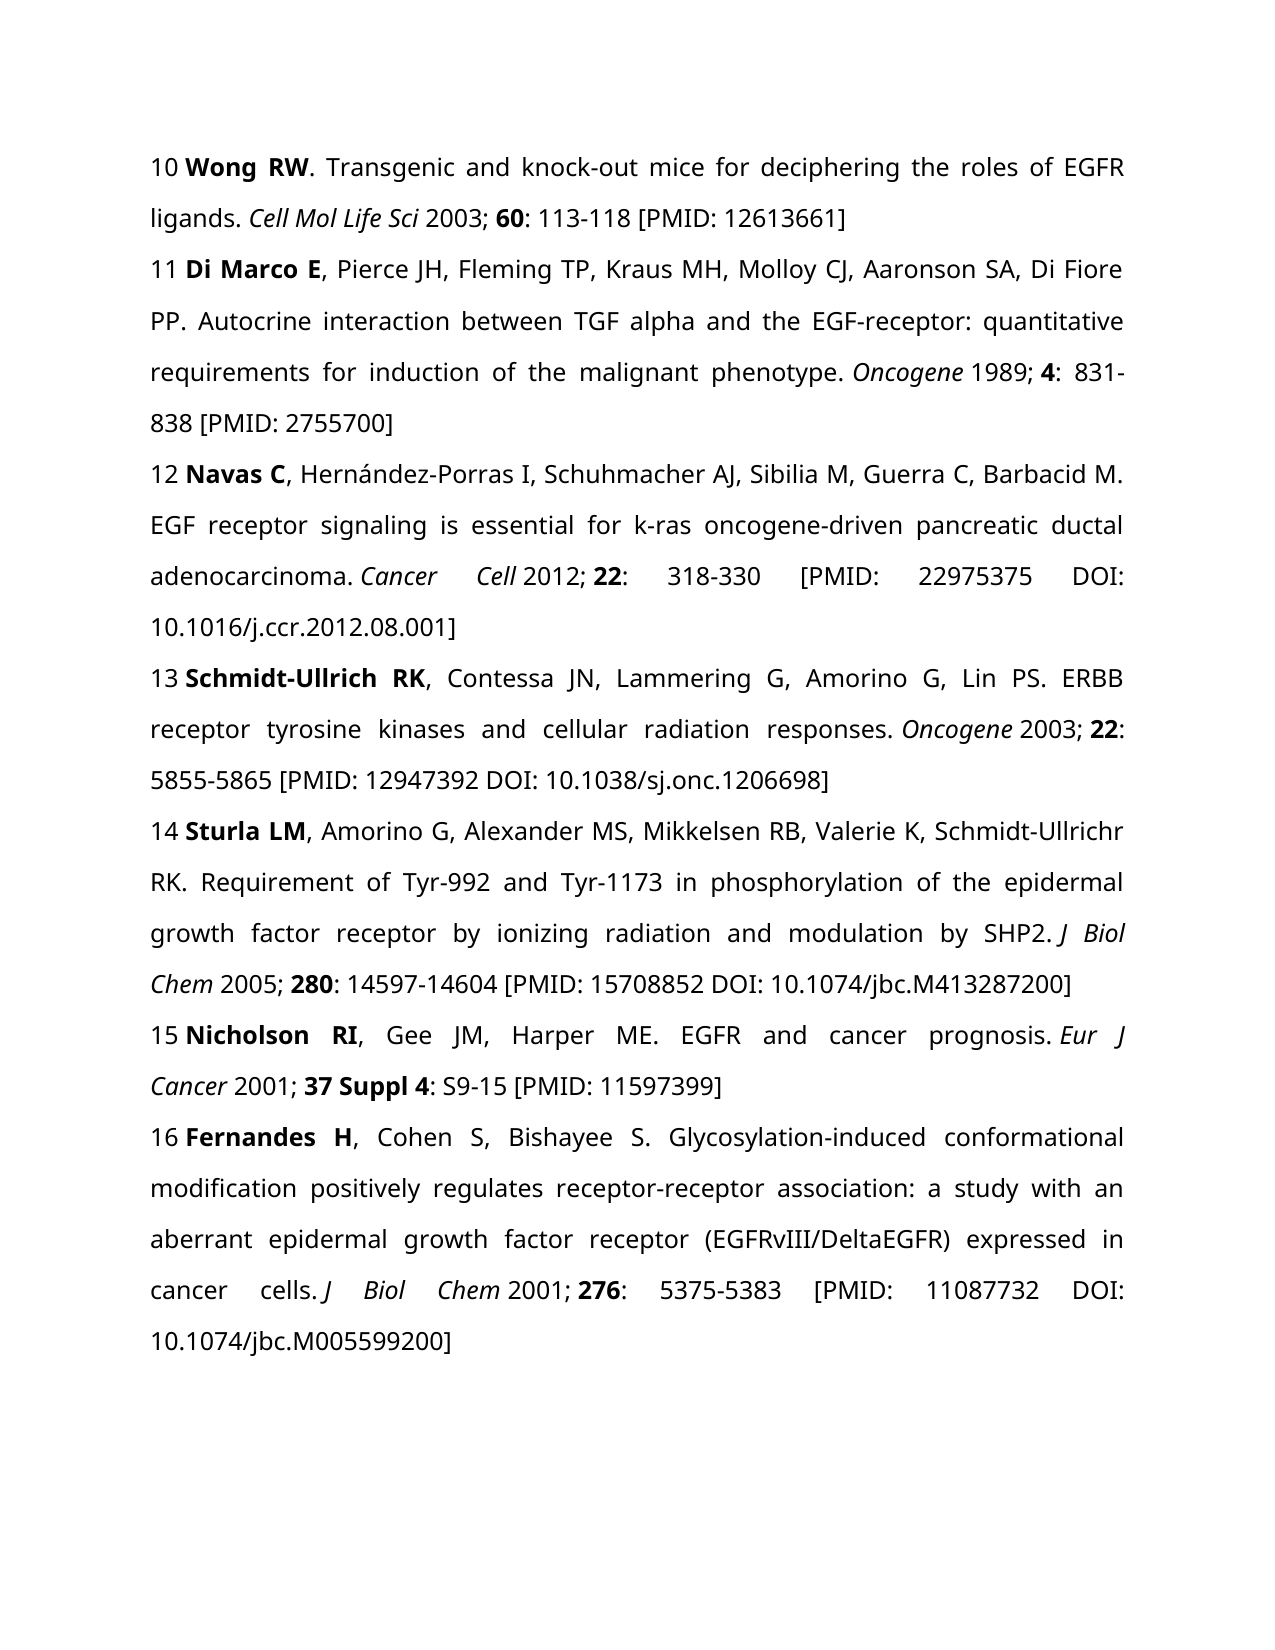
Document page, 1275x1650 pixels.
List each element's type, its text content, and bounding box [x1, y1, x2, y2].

text 12 Navas C, Hernández-Porras I, Schuhmacher AJ, Sibilia M, Guerra C, Barbacid M. EGF receptor signaling is essential for k-ras oncogene-driven pancreatic ductal adenocarcinoma. Cancer Cell 2012; 22: 318-330 [PMID: 22975375 DOI: 10.1016/j.ccr.2012.08.001] [150, 456, 1125, 643]
text 15 Nicholson RI, Gee JM, Harper ME. EGFR and cancer prognosis. Eur J Cancer 2001; 37 Suppl 4: S9-15 [PMID: 11597399] [150, 1018, 1125, 1103]
text 16 Fernandes H, Cohen S, Bishayee S. Glycosylation-induced conformational modification positively regulates receptor-receptor association: a study with an aberrant epidermal growth factor receptor (EGFRvIII/DeltaEGFR) expressed in cancer cells. J Biol Chem 2001; 276: 5375-5383 [PMID: 11087732 DOI: 10.1074/jbc.M005599200] [150, 1120, 1125, 1358]
text 14 Sturla LM, Amorino G, Alexander MS, Mikkelsen RB, Valerie K, Schmidt-Ullrichr RK. Requirement of Tyr-992 and Tyr-1173 in phosphorylation of the epidermal growth factor receptor by ionizing radiation and modulation by SHP2. J Biol Chem 2005; 280: 14597-14604 [PMID: 15708852 DOI: 10.1074/jbc.M413287200] [150, 813, 1125, 1001]
text 13 Schmidt-Ullrich RK, Contessa JN, Lammering G, Amorino G, Lin PS. ERBB receptor tyrosine kinases and cellular radiation responses. Oncogene 2003; 22: 5855-5865 [PMID: 12947392 DOI: 10.1038/sj.onc.1206698] [150, 660, 1125, 797]
text 11 Di Marco E, Pierce JH, Fleming TP, Kraus MH, Molloy CJ, Aaronson SA, Di Fiore PP. Autocrine interaction between TGF alpha and the EGF-receptor: quantitative requirements for induction of the malignant phenotype. Oncogene 1989; 4: 831-838 [PMID: 2755700] [150, 252, 1125, 439]
text 10 Wong RW. Transgenic and knock-out mice for deciphering the roles of EGFR ligands. Cell Mol Life Sci 2003; 60: 113-118 [PMID: 12613661] [150, 150, 1125, 235]
